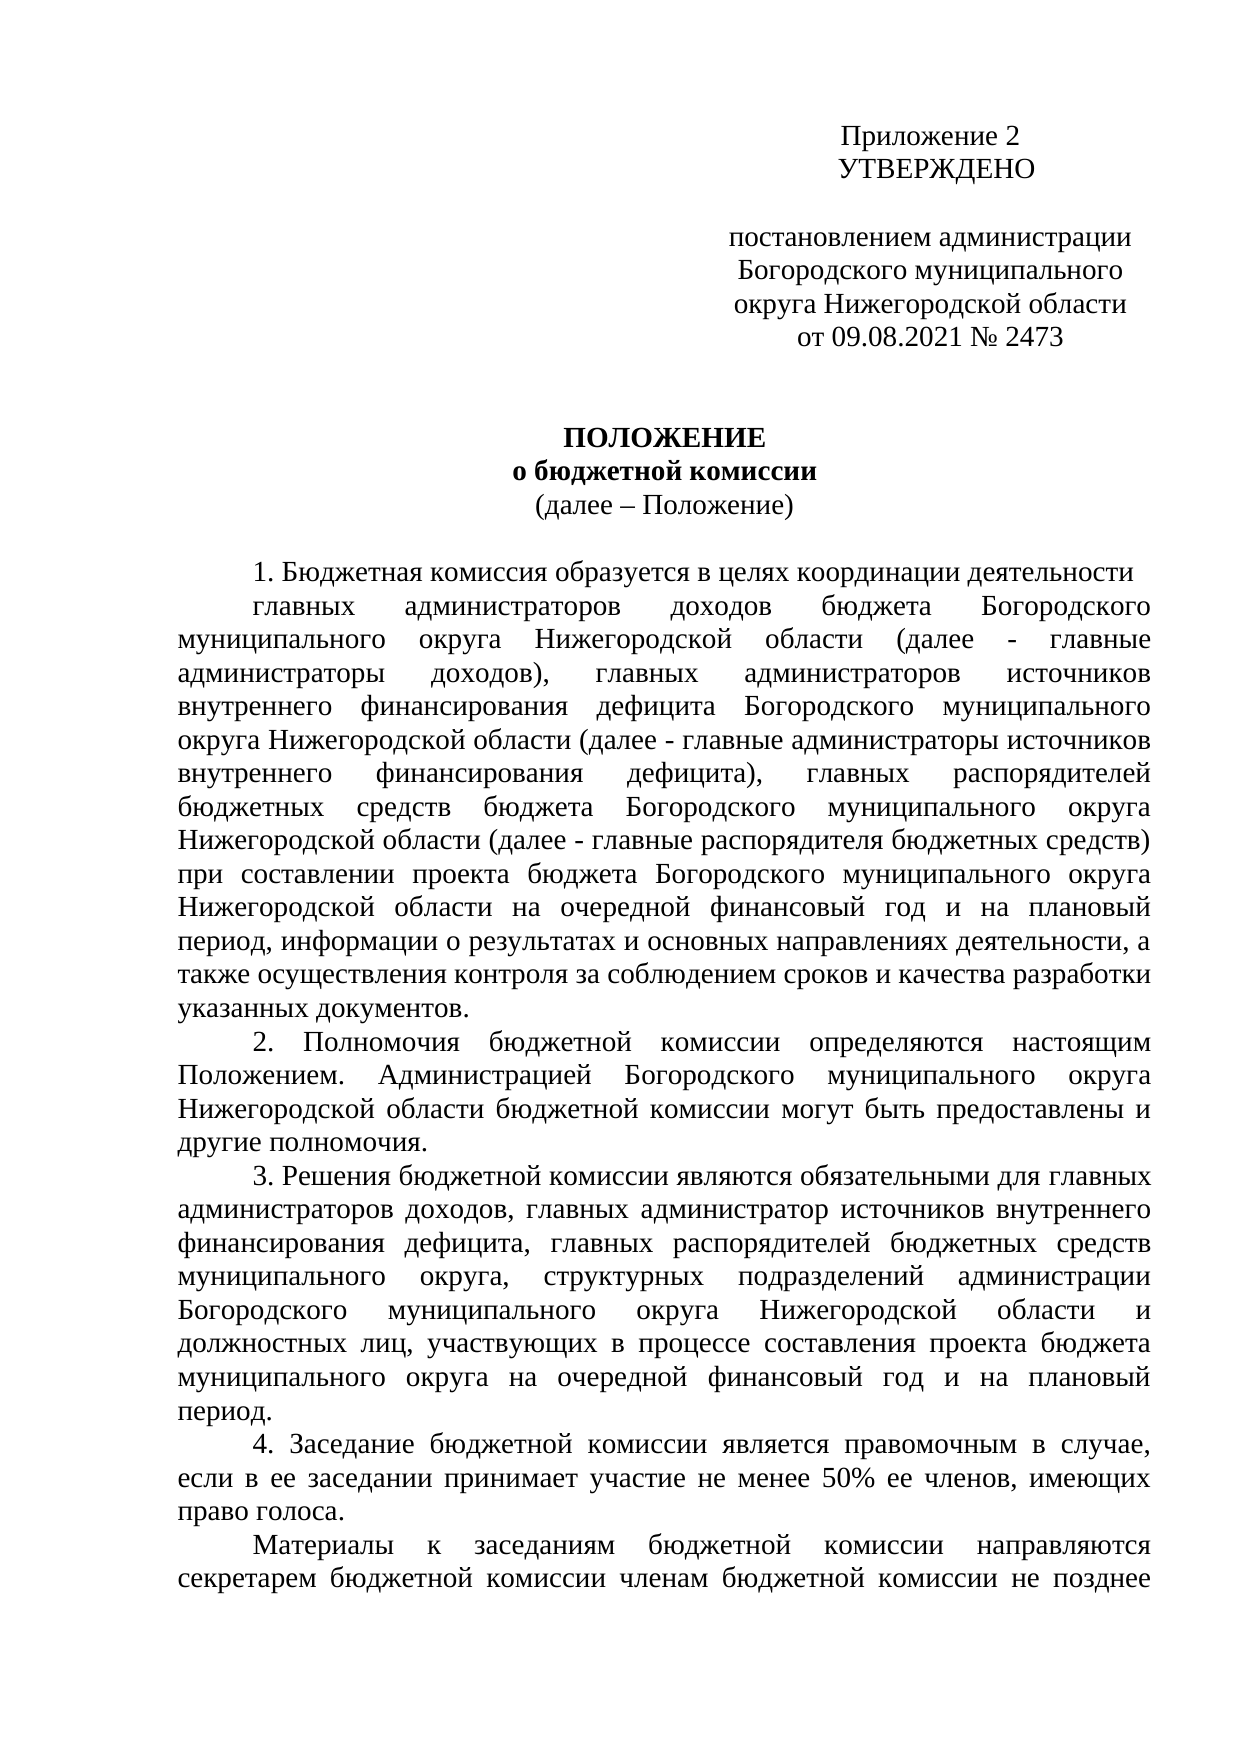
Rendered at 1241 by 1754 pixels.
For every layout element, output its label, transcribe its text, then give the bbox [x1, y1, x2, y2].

text 1. Бюджетная комиссия образуется в целях координации деятельности [177, 554, 1152, 588]
text (далее – Положение) [177, 487, 1152, 521]
text УТВЕРЖДЕНО [721, 152, 1152, 185]
text о бюджетной комиссии [177, 453, 1152, 487]
text от 09.08.2021 № 2473 [709, 319, 1152, 353]
text постановлением администрации [709, 219, 1152, 252]
text ПОЛОЖЕНИЕ [177, 420, 1152, 453]
text Богородского муниципального [709, 252, 1152, 286]
text 3. Решения бюджетной комиссии являются обязательными для главных администраторов доходов, главных администратор источников внутреннего финансирования дефицита, главных распорядителей бюджетных средств муниципального округа, структурных подразделений администрации Богородского муниципального округа Нижегородской области и должностных лиц, участвующих в процессе составления проекта бюджета муниципального округа на очередной финансовый год и на плановый период. [177, 1158, 1152, 1426]
text главных администраторов доходов бюджета Богородского муниципального округа Нижегородской области (далее - главные администраторы доходов), главных администраторов источников внутреннего финансирования дефицита Богородского муниципального округа Нижегородской области (далее - главные администраторы источников внутреннего финансирования дефицита), главных распорядителей бюджетных средств бюджета Богородского муниципального округа Нижегородской области (далее - главные распорядителя бюджетных средств) при составлении проекта бюджета Богородского муниципального округа Нижегородской области на очередной финансовый год и на плановый период, информации о результатах и основных направлениях деятельности, а также осуществления контроля за соблюдением сроков и качества разработки указанных документов. [177, 588, 1152, 1024]
text округа Нижегородской области [709, 286, 1152, 319]
text Приложение 2 [709, 118, 1152, 152]
text 4. Заседание бюджетной комиссии является правомочным в случае, если в ее заседании принимает участие не менее 50% ее членов, имеющих право голоса. [177, 1426, 1152, 1527]
text 2. Полномочия бюджетной комиссии определяются настоящим Положением. Администрацией Богородского муниципального округа Нижегородской области бюджетной комиссии могут быть предоставлены и другие полномочия. [177, 1024, 1152, 1158]
